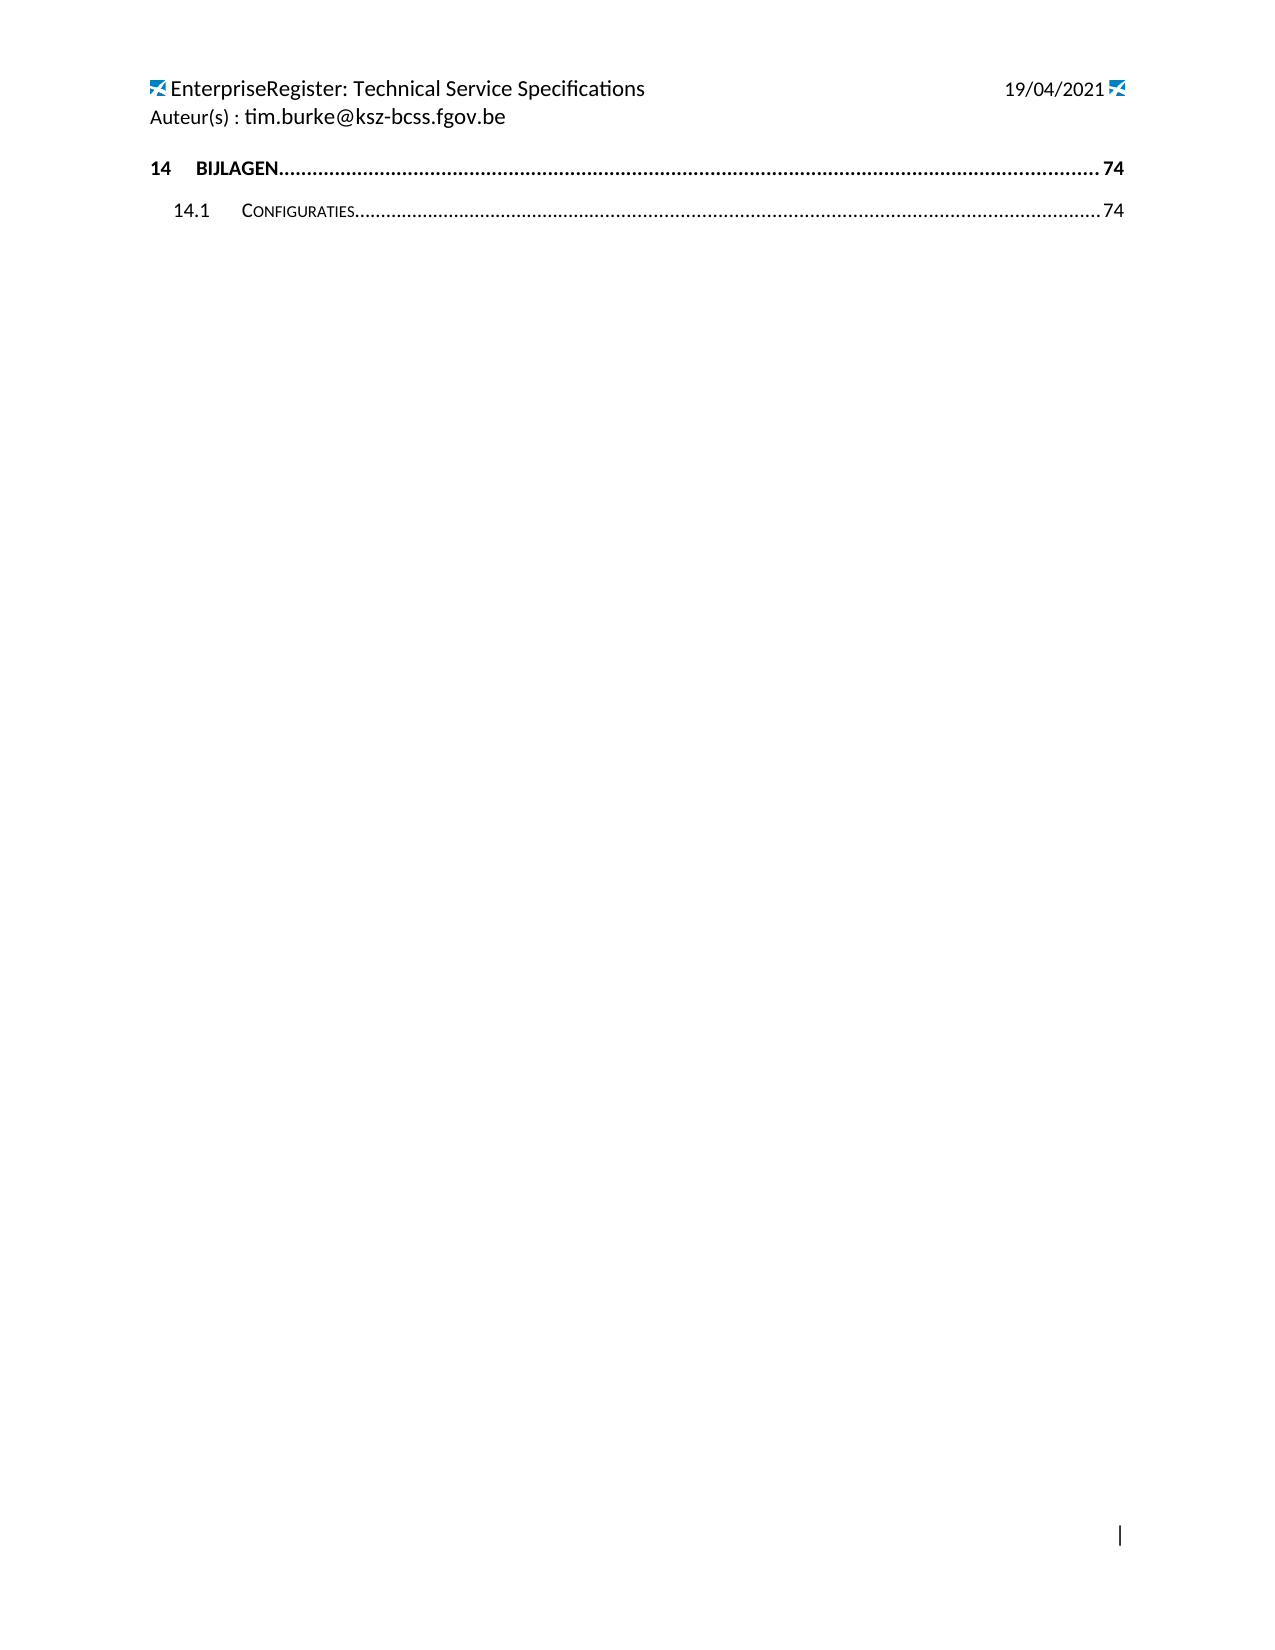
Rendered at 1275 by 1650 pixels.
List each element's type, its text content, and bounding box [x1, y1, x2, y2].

picture [150, 85, 166, 96]
picture [1109, 83, 1125, 96]
text 14.1 Configuraties 74 [173, 197, 1125, 223]
text 14 Bijlagen 74 [150, 155, 1125, 181]
